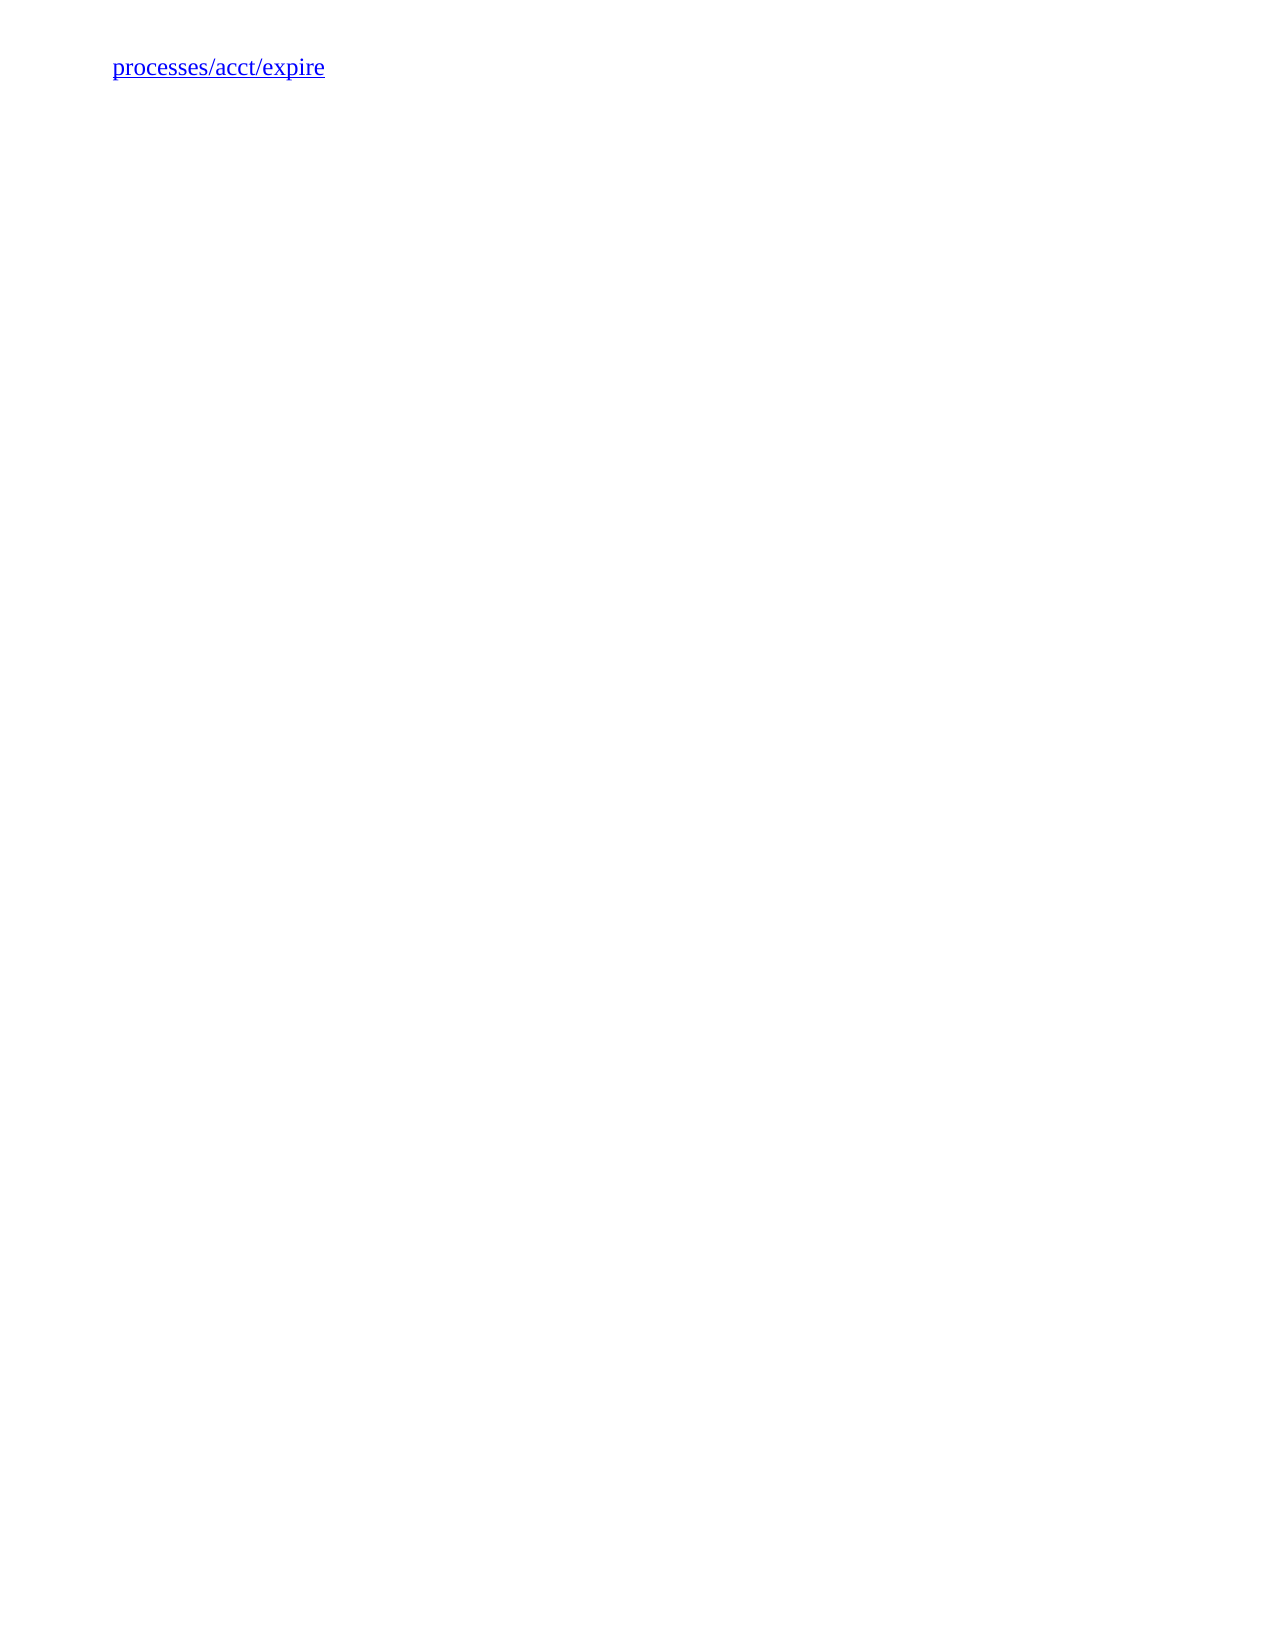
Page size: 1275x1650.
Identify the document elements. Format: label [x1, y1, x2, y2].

text [112, 52, 990, 81]
